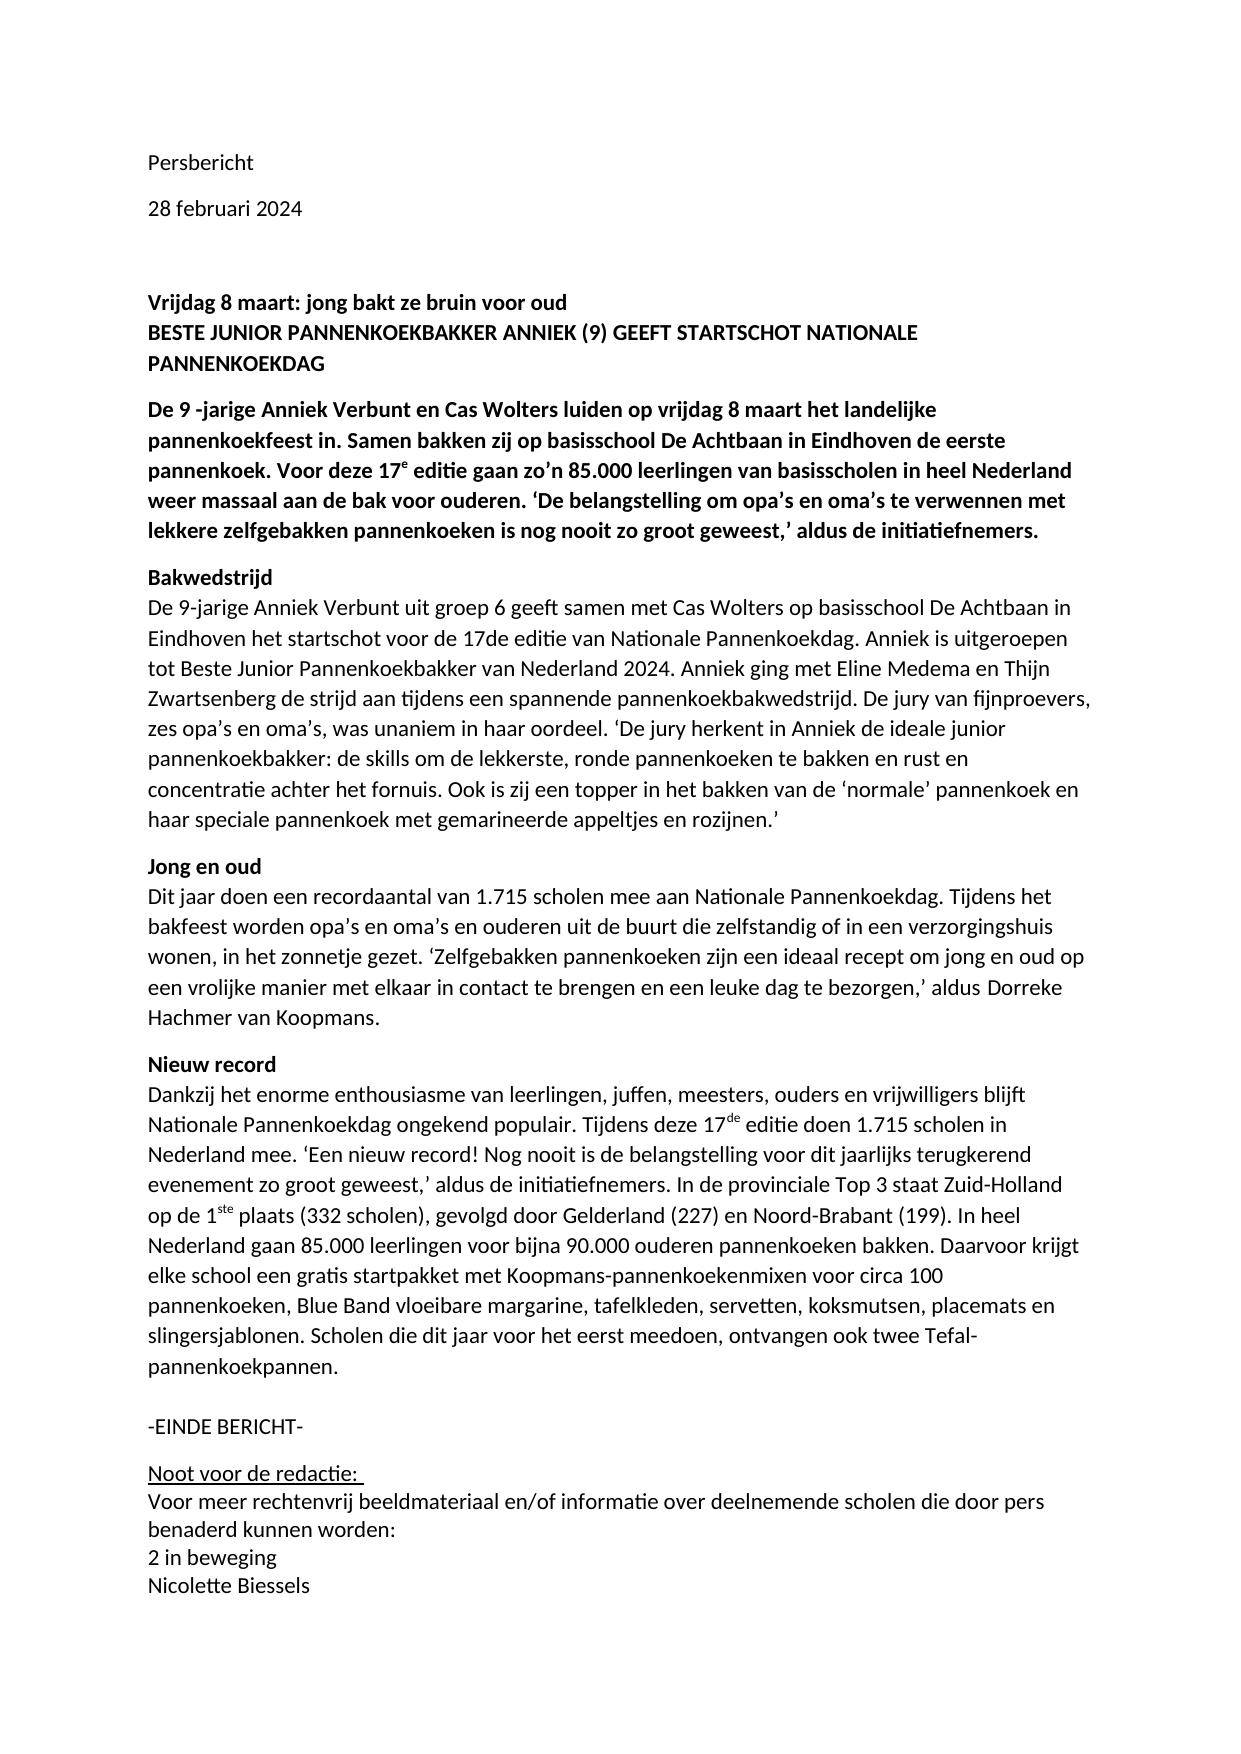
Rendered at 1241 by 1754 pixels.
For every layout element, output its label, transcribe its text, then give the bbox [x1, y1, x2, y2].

text De 9 -jarige Anniek Verbunt en Cas Wolters luiden op vrijdag 8 maart het landelijke pannenkoekfeest in. Samen bakken zij op basisschool De Achtbaan in Eindhoven de eerste pannenkoek. Voor deze 17e editie gaan zo’n 85.000 leerlingen van basisscholen in heel Nederland weer massaal aan de bak voor ouderen. ‘De belangstelling om opa’s en oma’s te verwennen met lekkere zelfgebakken pannenkoeken is nog nooit zo groot geweest,’ aldus de initiatiefnemers. [148, 396, 1093, 544]
text Nieuw record Dankzij het enorme enthousiasme van leerlingen, juffen, meesters, ouders en vrijwilligers blijft Nationale Pannenkoekdag ongekend populair. Tijdens deze 17de editie doen 1.715 scholen in Nederland mee. ‘Een nieuw record! Nog nooit is de belangstelling voor dit jaarlijks terugkerend evenement zo groot geweest,’ aldus de initiatiefnemers. In de provinciale Top 3 staat Zuid-Holland op de 1ste plaats (332 scholen), gevolgd door Gelderland (227) en Noord-Brabant (199). In heel Nederland gaan 85.000 leerlingen voor bijna 90.000 ouderen pannenkoeken bakken. Daarvoor krijgt elke school een gratis startpakket met Koopmans-pannenkoekenmixen voor circa 100 pannenkoeken, Blue Band vloeibare margarine, tafelkleden, servetten, koksmutsen, placemats en slingersjablonen. Scholen die dit jaar voor het eerst meedoen, ontvangen ook twee Tefal-pannenkoekpannen. -EINDE BERICHT- [148, 1050, 1093, 1440]
text 2 in beweging [148, 1543, 1093, 1571]
text Voor meer rechtenvrij beeldmateriaal en/of informatie over deelnemende scholen die door pers benaderd kunnen worden: [148, 1487, 1093, 1543]
text Vrijdag 8 maart: jong bakt ze bruin voor oud BESTE JUNIOR PANNENKOEKBAKKER ANNIEK (9) GEEFT STARTSCHOT NATIONALE PANNENKOEKDAG [148, 288, 1093, 377]
text Bakwedstrijd De 9-jarige Anniek Verbunt uit groep 6 geeft samen met Cas Wolters op basisschool De Achtbaan in Eindhoven het startschot voor de 17de editie van Nationale Pannenkoekdag. Anniek is uitgeroepen tot Beste Junior Pannenkoekbakker van Nederland 2024. Anniek ging met Eline Medema en Thijn Zwartsenberg de strijd aan tijdens een spannende pannenkoekbakwedstrijd. De jury van fijnproevers, zes opa’s en oma’s, was unaniem in haar oordeel. ‘De jury herkent in Anniek de ideale junior pannenkoekbakker: de skills om de lekkerste, ronde pannenkoeken te bakken en rust en concentratie achter het fornuis. Ook is zij een topper in het bakken van de ‘normale’ pannenkoek en haar speciale pannenkoek met gemarineerde appeltjes en rozijnen.’ [148, 563, 1093, 833]
text 28 februari 2024 [148, 194, 1093, 222]
text Persbericht [148, 148, 1093, 176]
text Noot voor de redactie: [148, 1459, 1093, 1487]
text Jong en oud Dit jaar doen een recordaantal van 1.715 scholen mee aan Nationale Pannenkoekdag. Tijdens het bakfeest worden opa’s en oma’s en ouderen uit de buurt die zelfstandig of in een verzorgingshuis wonen, in het zonnetje gezet. ‘Zelfgebakken pannenkoeken zijn een ideaal recept om jong en oud op een vrolijke manier met elkaar in contact te brengen en een leuke dag te bezorgen,’ aldus Dorreke Hachmer van Koopmans. [148, 852, 1093, 1031]
text Nicolette Biessels [148, 1571, 1093, 1599]
